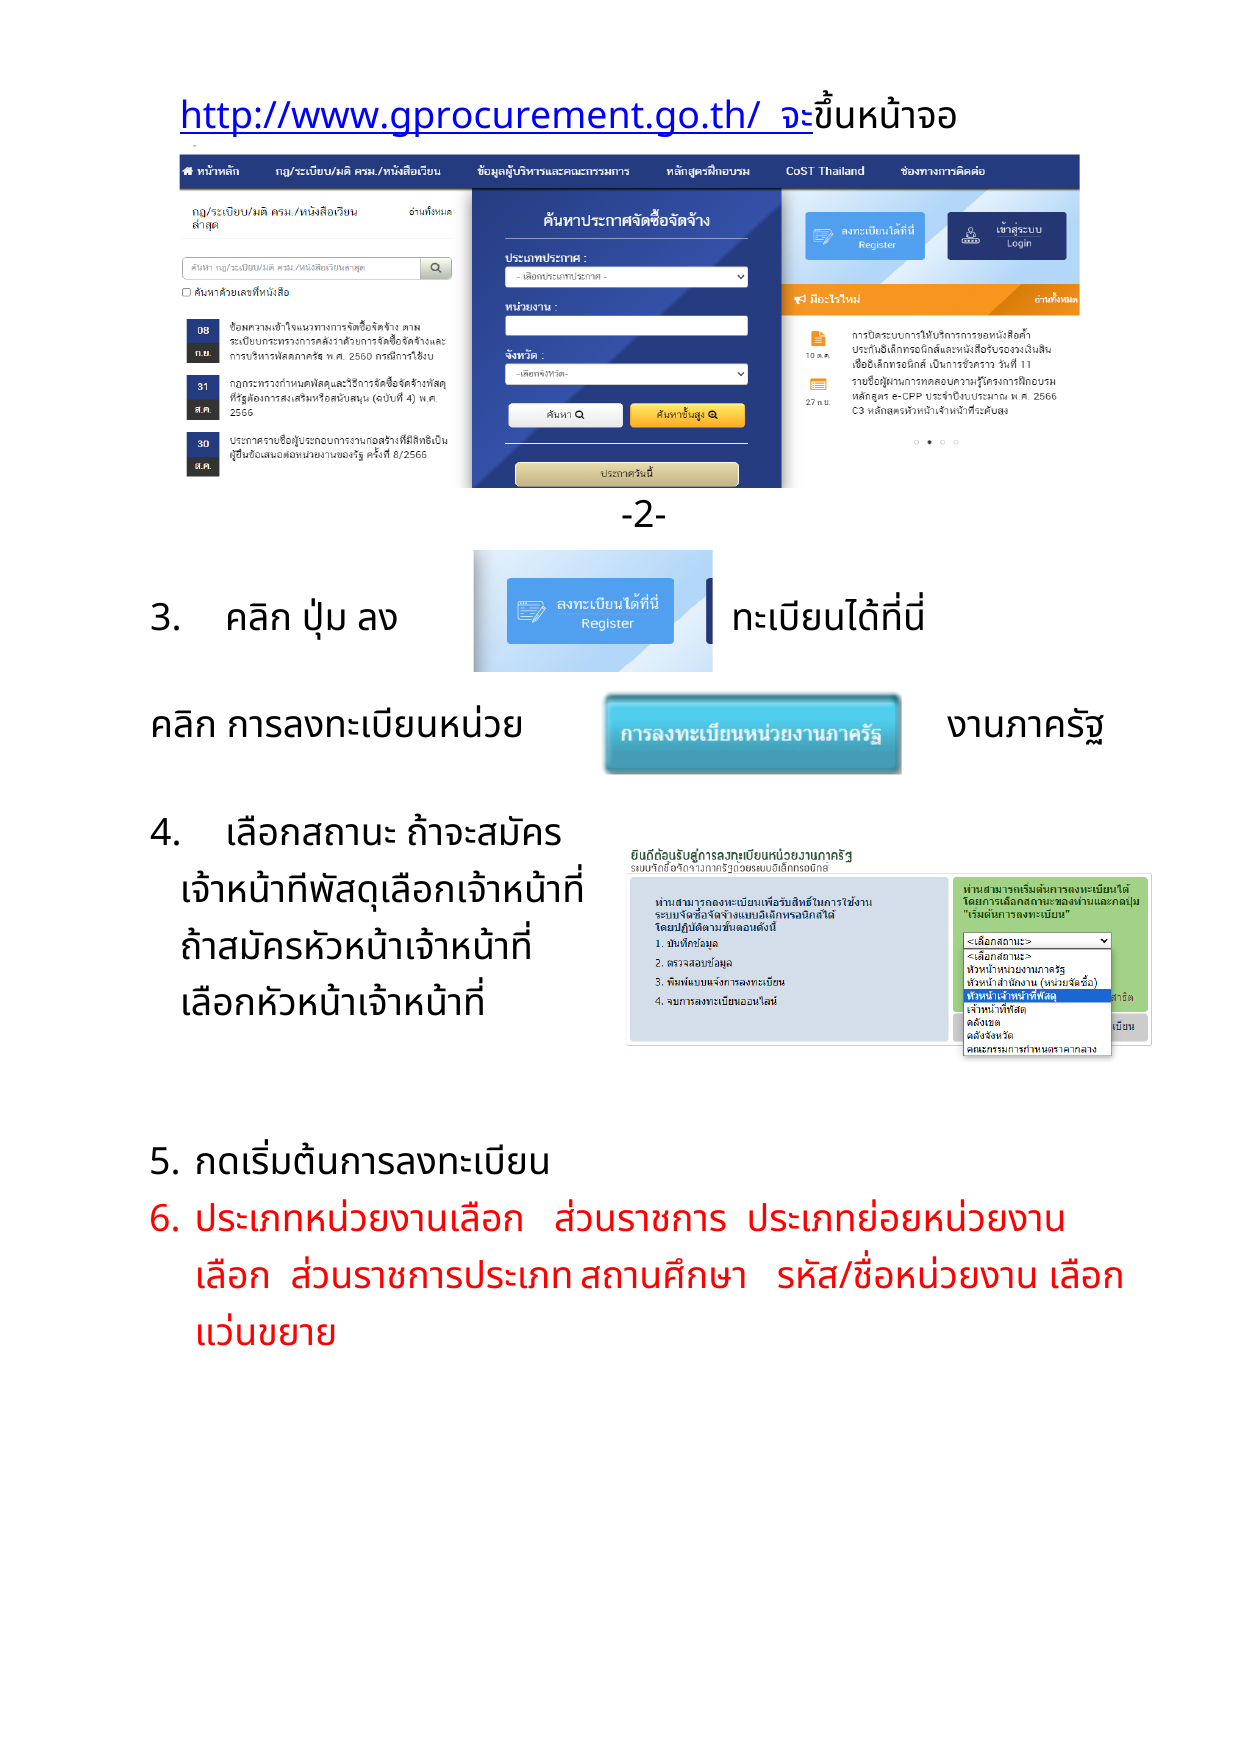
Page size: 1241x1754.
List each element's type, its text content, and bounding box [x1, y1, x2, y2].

picture [593, 677, 929, 786]
text -2- [150, 488, 1137, 539]
list คลิก ปุ่ม ลงทะเบียนได้ที่นี่ [713, 590, 1137, 647]
text คลิก การลงทะเบียนหน่วยงานภาครัฐ [150, 698, 593, 754]
picture [473, 550, 713, 672]
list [150, 89, 1137, 488]
list คลิก ปุ่ม ลงทะเบียนได้ที่นี่ [150, 590, 473, 647]
picture [626, 811, 1166, 1062]
picture [179, 145, 1080, 488]
list ประเภทหน่วยงานเลือก ส่วนราชการ ประเภทย่อยหน่วยงานเลือก ส่วนราชการประเภท สถานศึกษา รหัส/ชื่อหน่วยงาน เลือกแว่นขยาย [149, 1192, 1137, 1362]
text คลิก การลงทะเบียนหน่วยงานภาครัฐ [929, 698, 1137, 754]
list กดเริ่มต้นการลงทะเบียน [149, 1135, 1137, 1192]
